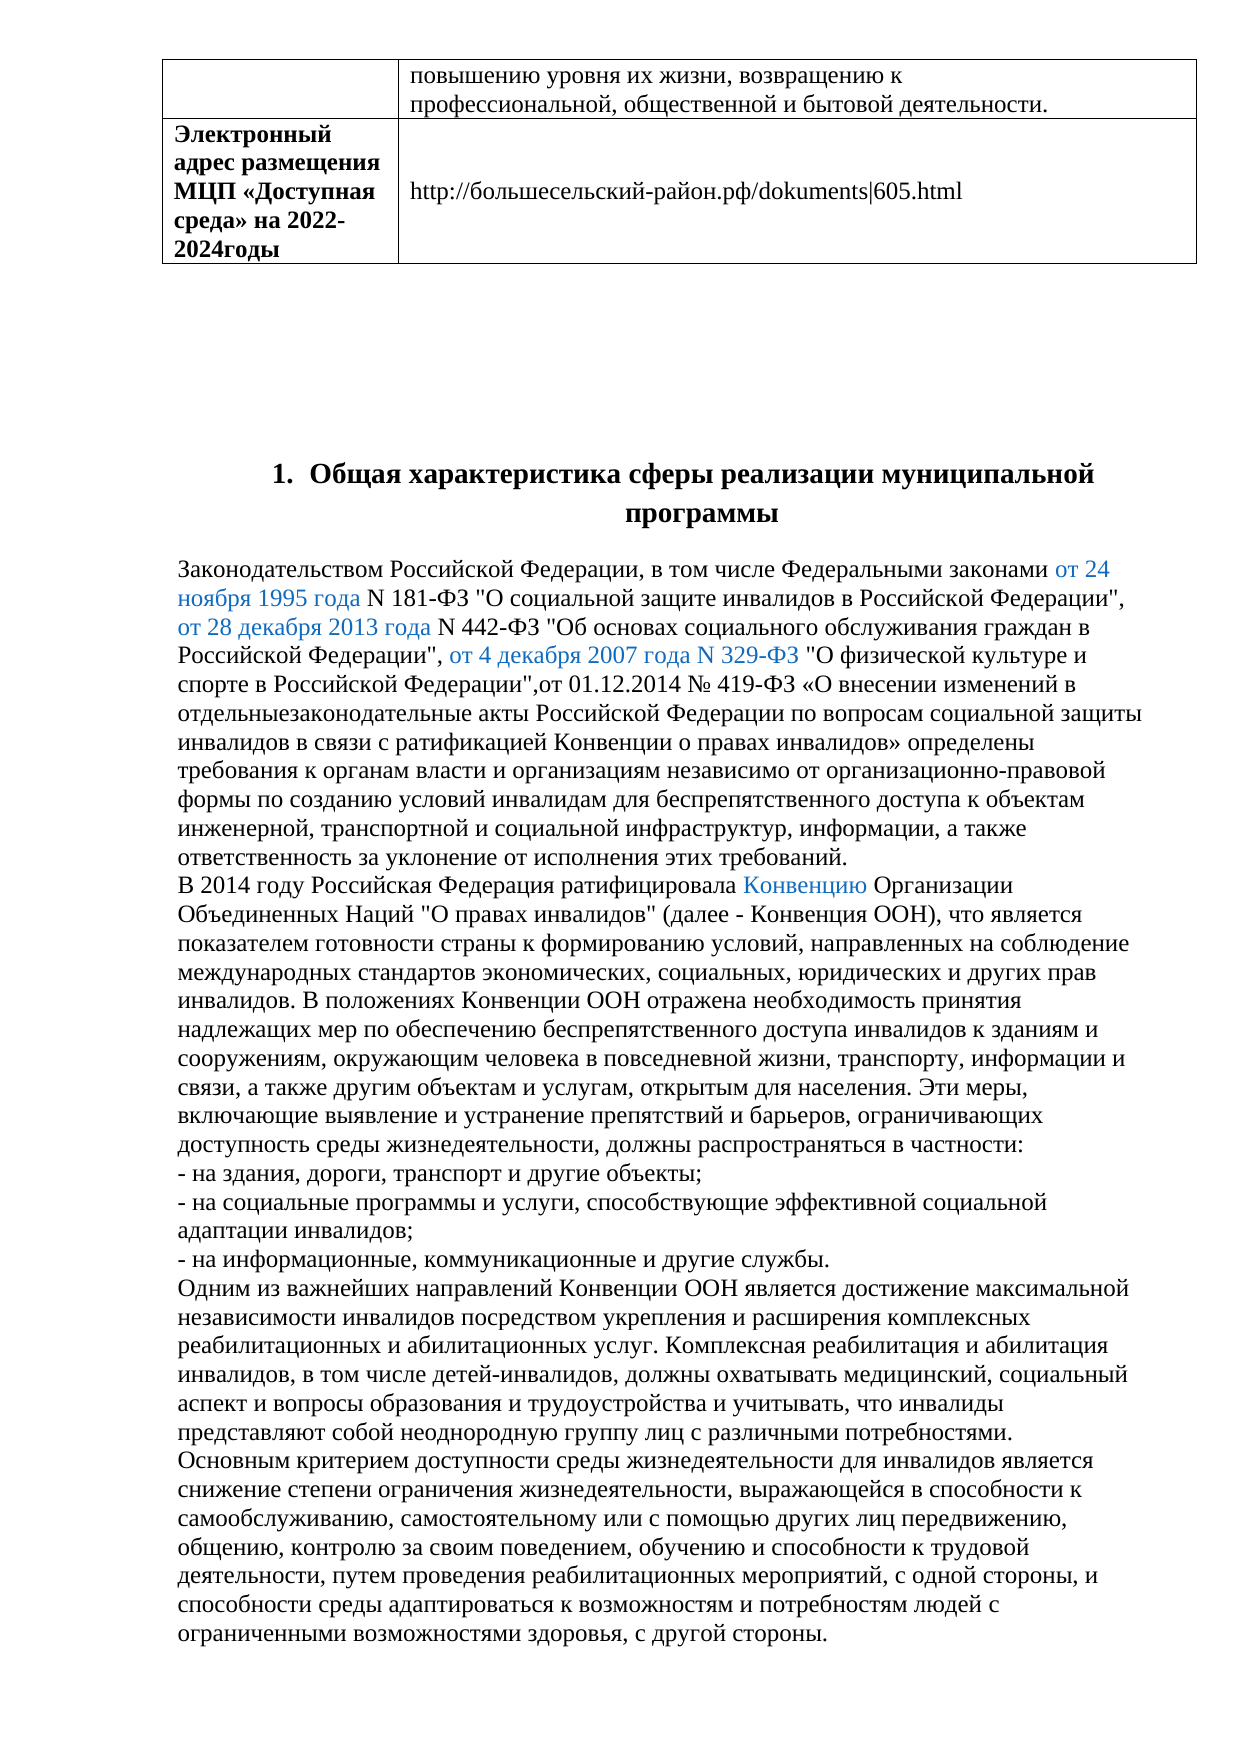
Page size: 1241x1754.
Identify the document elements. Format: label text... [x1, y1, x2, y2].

text - на здания, дороги, транспорт и другие объекты; [177, 1158, 1152, 1187]
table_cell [163, 60, 398, 118]
list Общая характеристика сферы реализации муниципальной программы [215, 456, 1152, 528]
table_cell http://большесельский-район.рф/dokuments|605.html [399, 119, 1196, 262]
text - на социальные программы и услуги, способствующие эффективной социальной адаптации инвалидов; [177, 1187, 1152, 1244]
table_cell Электронный адрес размещения МЦП «Доступная среда» на 2022- 2024годы [163, 119, 398, 262]
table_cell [399, 60, 1196, 118]
text В 2014 году Российская Федерация ратифицировала Конвенцию Организации Объединенных Наций "О правах инвалидов" (далее - Конвенция ООН), что является показателем готовности страны к формированию условий, направленных на соблюдение международных стандартов экономических, социальных, юридических и других прав инвалидов. В положениях Конвенции ООН отражена необходимость принятия надлежащих мер по обеспечению беспрепятственного доступа инвалидов к зданиям и сооружениям, окружающим человека в повседневной жизни, транспорту, информации и связи, а также другим объектам и услугам, открытым для населения. Эти меры, включающие выявление и устранение препятствий и барьеров, ограничивающих доступность среды жизнедеятельности, должны распространяться в частности: [177, 870, 1152, 1158]
text Законодательством Российской Федерации, в том числе Федеральными законами от 24 ноября 1995 года N 181-ФЗ "О социальной защите инвалидов в Российской Федерации", от 28 декабря 2013 года N 442-ФЗ "Об основах социального обслуживания граждан в Российской Федерации", от 4 декабря 2007 года N 329-ФЗ "О физической культуре и спорте в Российской Федерации",от 01.12.2014 № 419-ФЗ «О внесении изменений в отдельныезаконодательные акты Российской Федерации по вопросам социальной защиты инвалидов в связи с ратификацией Конвенции о правах инвалидов» определены требования к органам власти и организациям независимо от организационно-правовой формы по созданию условий инвалидам для беспрепятственного доступа к объектам инженерной, транспортной и социальной инфраструктур, информации, а также ответственность за уклонение от исполнения этих требований. [177, 554, 1152, 870]
text - на информационные, коммуникационные и другие службы. [177, 1244, 1152, 1273]
text Основным критерием доступности среды жизнедеятельности для инвалидов является снижение степени ограничения жизнедеятельности, выражающейся в способности к самообслуживанию, самостоятельному или с помощью других лиц передвижению, общению, контролю за своим поведением, обучению и способности к трудовой деятельности, путем проведения реабилитационных мероприятий, с одной стороны, и способности среды адаптироваться к возможностям и потребностям людей с ограниченными возможностями здоровья, с другой стороны. [177, 1445, 1152, 1647]
